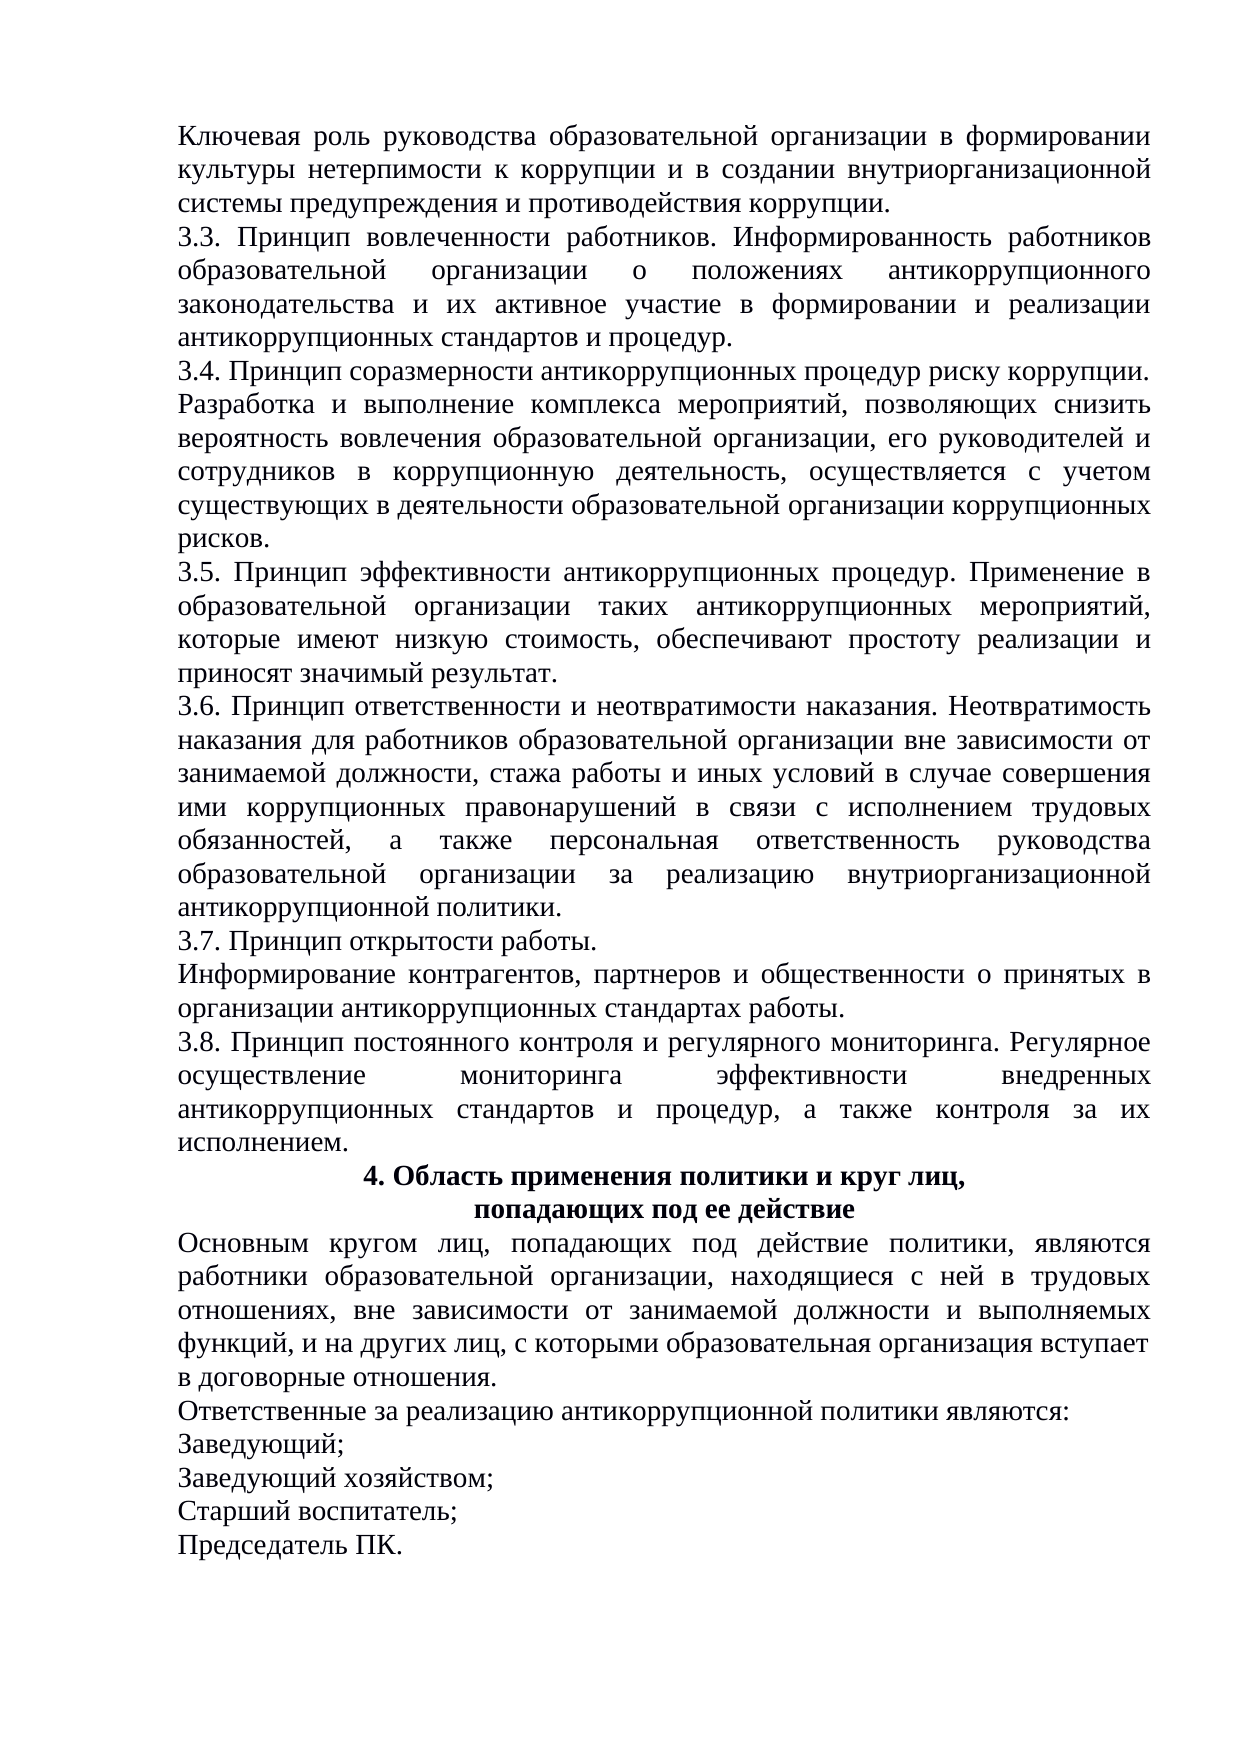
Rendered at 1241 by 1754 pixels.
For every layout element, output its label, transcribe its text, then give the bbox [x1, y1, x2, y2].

text 4. Область применения политики и круг лиц, [177, 1158, 1152, 1191]
text 3.7. Принцип открытости работы. [177, 923, 1152, 957]
text Информирование контрагентов, партнеров и общественности о принятых в организации антикоррупционных стандартах работы. [177, 957, 1152, 1024]
text Председатель ПК. [177, 1527, 1152, 1560]
text попадающих под ее действие [177, 1191, 1152, 1225]
text 3.5. Принцип эффективности антикоррупционных процедур. Применение в образовательной организации таких антикоррупционных мероприятий, которые имеют низкую стоимость, обеспечивают простоту реализации и приносят значимый результат. [177, 554, 1152, 688]
text Ключевая роль руководства образовательной организации в формировании культуры нетерпимости к коррупции и в создании внутриорганизационной системы предупреждения и противодействия коррупции. [177, 118, 1152, 219]
text в договорные отношения. [177, 1359, 1152, 1393]
text 3.3. Принцип вовлеченности работников. Информированность работников образовательной организации о положениях антикоррупционного законодательства и их активное участие в формировании и реализации антикоррупционных стандартов и процедур. [177, 219, 1152, 353]
text Ответственные за реализацию антикоррупционной политики являются: [177, 1393, 1152, 1426]
text 3.6. Принцип ответственности и неотвратимости наказания. Неотвратимость наказания для работников образовательной организации вне зависимости от занимаемой должности, стажа работы и иных условий в случае совершения ими коррупционных правонарушений в связи с исполнением трудовых обязанностей, а также персональная ответственность руководства образовательной организации за реализацию внутриорганизационной антикоррупционной политики. [177, 688, 1152, 923]
text Заведующий; [177, 1426, 1152, 1460]
text Основным кругом лиц, попадающих под действие политики, являются работники образовательной организации, находящиеся с ней в трудовых отношениях, вне зависимости от занимаемой должности и выполняемых функций, и на других лиц, с которыми образовательная организация вступает [177, 1225, 1152, 1359]
text Заведующий хозяйством; [177, 1460, 1152, 1493]
text Старший воспитатель; [177, 1493, 1152, 1527]
text Разработка и выполнение комплекса мероприятий, позволяющих снизить вероятность вовлечения образовательной организации, его руководителей и сотрудников в коррупционную деятельность, осуществляется с учетом существующих в деятельности образовательной организации коррупционных рисков. [177, 386, 1152, 554]
text 3.8. Принцип постоянного контроля и регулярного мониторинга. Регулярное осуществление мониторинга эффективности внедренных антикоррупционных стандартов и процедур, а также контроля за их исполнением. [177, 1024, 1152, 1158]
text 3.4. Принцип соразмерности антикоррупционных процедур риску коррупции. [177, 353, 1152, 386]
